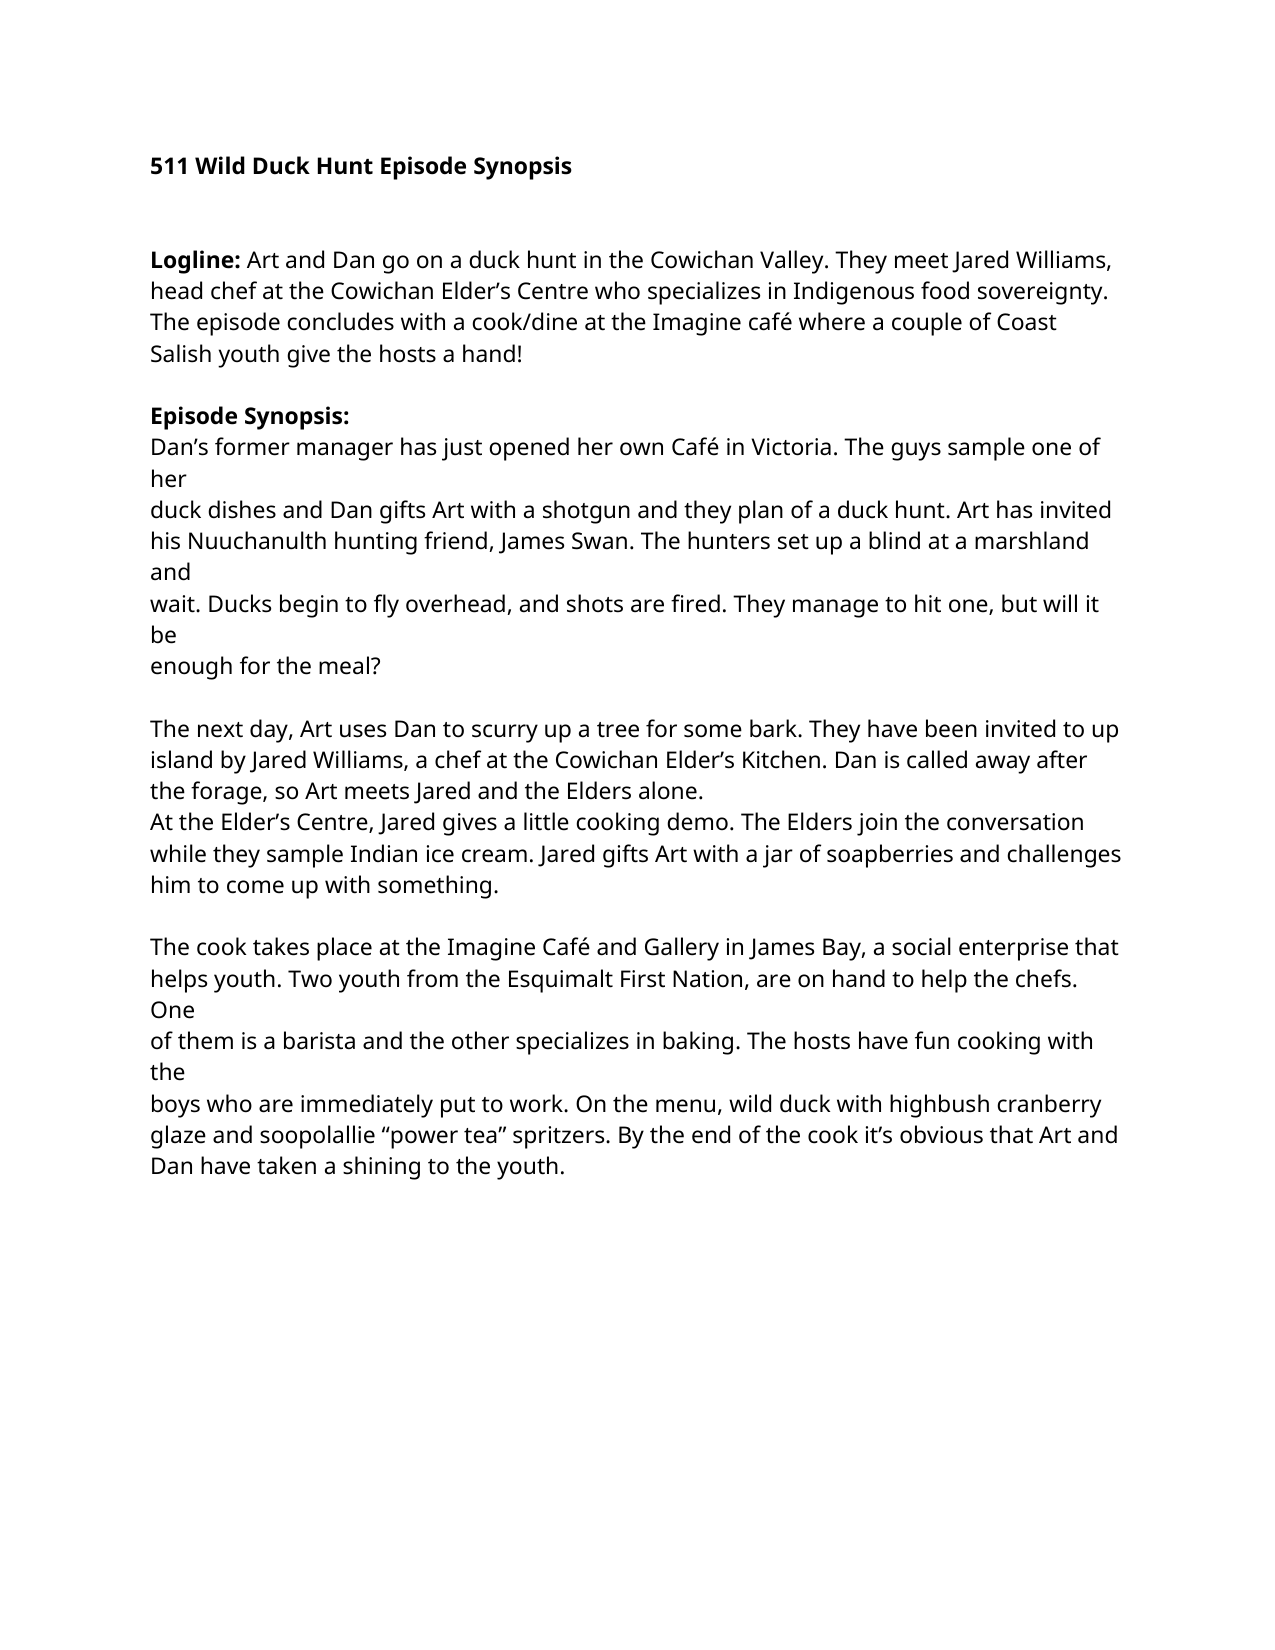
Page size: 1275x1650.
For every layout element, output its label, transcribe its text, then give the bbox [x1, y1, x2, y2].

text his Nuuchanulth hunting friend, James Swan. The hunters set up a blind at a marshland and [150, 525, 1125, 587]
text the forage, so Art meets Jared and the Elders alone. [150, 775, 1125, 806]
text island by Jared Williams, a chef at the Cowichan Elder’s Kitchen. Dan is called away after [150, 744, 1125, 775]
text At the Elder’s Centre, Jared gives a little cooking demo. The Elders join the conversation [150, 806, 1125, 837]
text wait. Ducks begin to fly overhead, and shots are fired. They manage to hit one, but will it be [150, 587, 1125, 650]
text The cook takes place at the Imagine Café and Gallery in James Bay, a social enterprise that [150, 931, 1125, 962]
text Dan’s former manager has just opened her own Café in Victoria. The guys sample one of her [150, 431, 1125, 494]
text duck dishes and Dan gifts Art with a shotgun and they plan of a duck hunt. Art has invited [150, 494, 1125, 525]
text him to come up with something. [150, 869, 1125, 900]
text of them is a barista and the other specializes in baking. The hosts have fun cooking with the [150, 1025, 1125, 1087]
text Dan have taken a shining to the youth. [150, 1150, 1125, 1181]
text The next day, Art uses Dan to scurry up a tree for some bark. They have been invited to up [150, 712, 1125, 744]
text boys who are immediately put to work. On the menu, wild duck with highbush cranberry [150, 1087, 1125, 1119]
text enough for the meal? [150, 650, 1125, 681]
text Logline: Art and Dan go on a duck hunt in the Cowichan Valley. They meet Jared Williams, head chef at the Cowichan Elder’s Centre who specializes in Indigenous food sovereignty. The episode concludes with a cook/dine at the Imagine café where a couple of Coast Salish youth give the hosts a hand! [150, 244, 1125, 369]
text helps youth. Two youth from the Esquimalt First Nation, are on hand to help the chefs. One [150, 962, 1125, 1025]
text Episode Synopsis: [150, 400, 1125, 431]
text glaze and soopolallie “power tea” spritzers. By the end of the cook it’s obvious that Art and [150, 1119, 1125, 1150]
text 511 Wild Duck Hunt Episode Synopsis [150, 150, 1125, 181]
text while they sample Indian ice cream. Jared gifts Art with a jar of soapberries and challenges [150, 837, 1125, 869]
